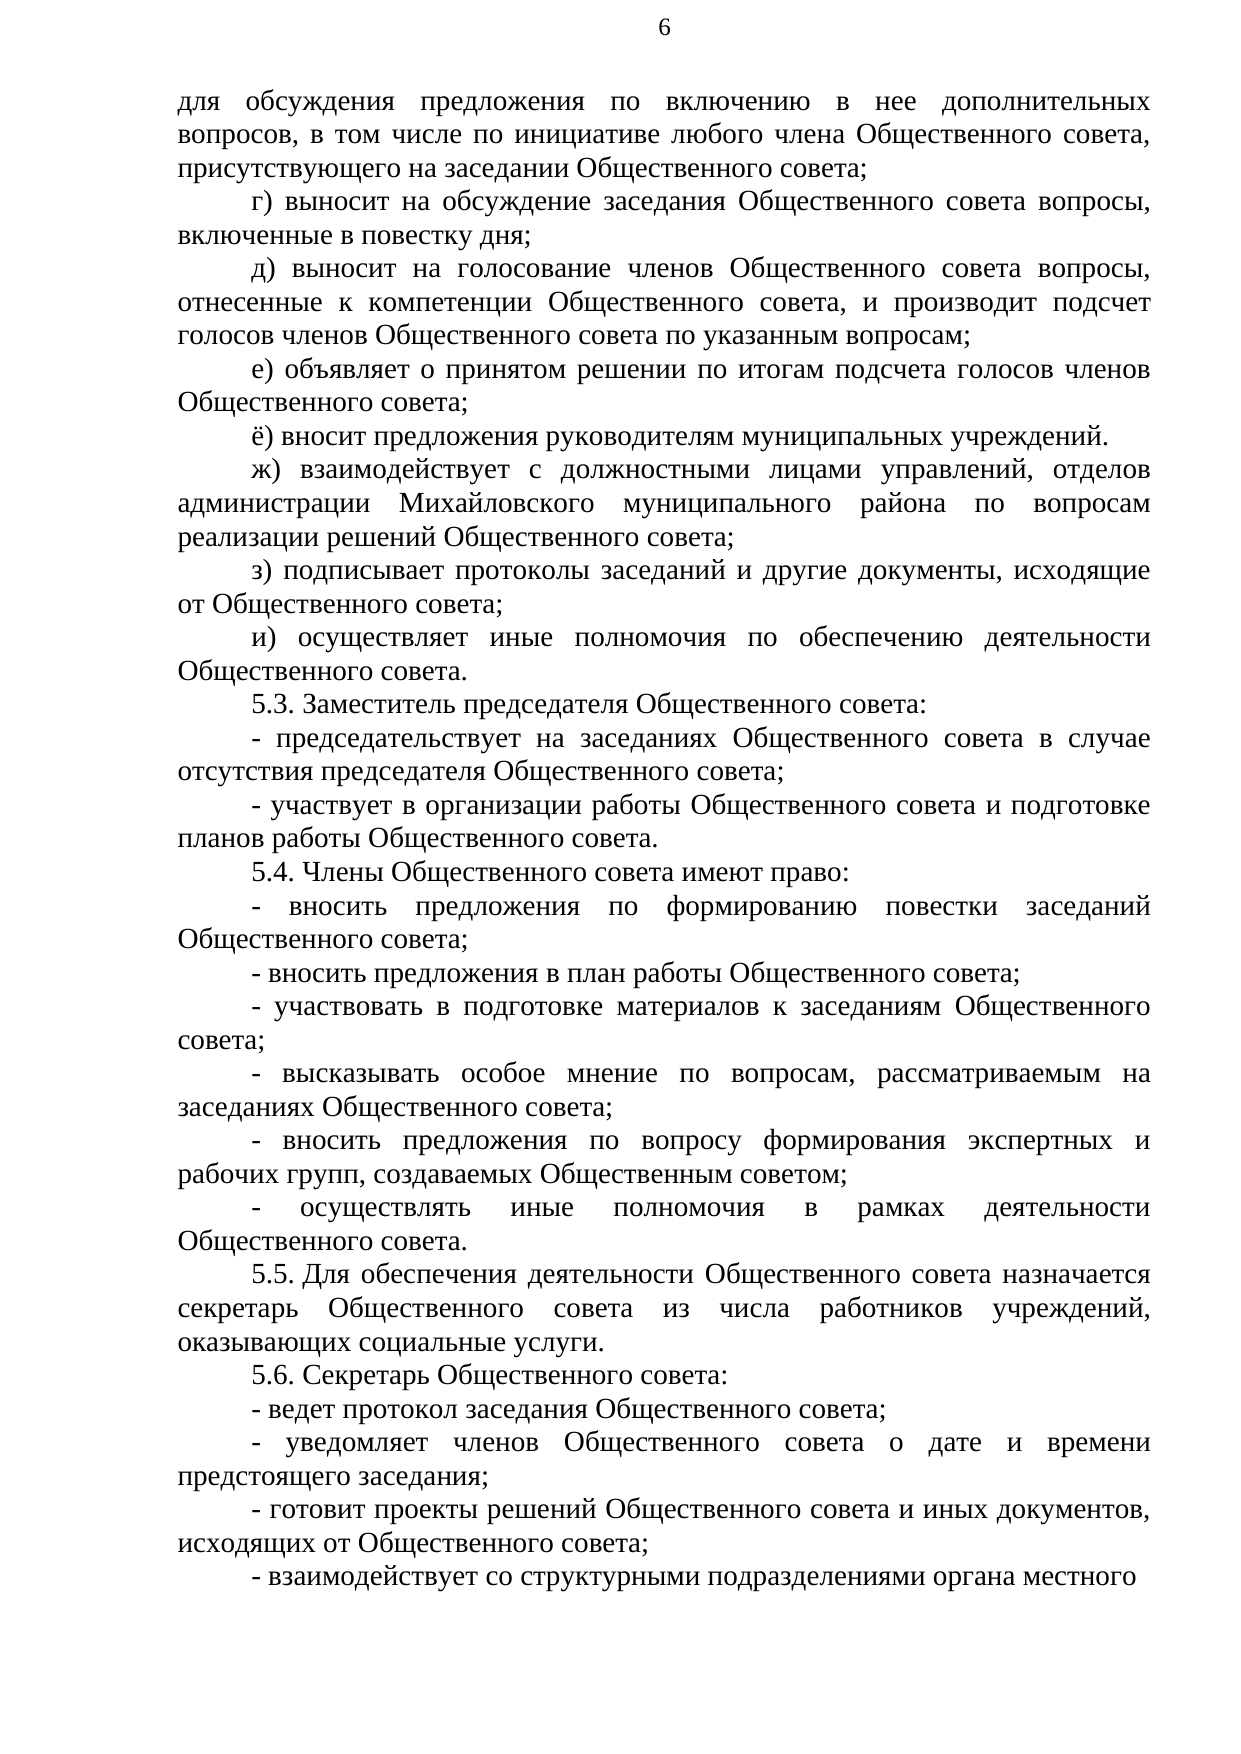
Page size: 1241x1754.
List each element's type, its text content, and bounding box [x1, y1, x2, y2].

text - готовит проекты решений Общественного совета и иных документов, исходящих от Общественного совета; [177, 1491, 1152, 1558]
text г) выносит на обсуждение заседания Общественного совета вопросы, включенные в повестку дня; [177, 183, 1152, 250]
text ж) взаимодействует с должностными лицами управлений, отделов администрации Михайловского муниципального района по вопросам реализации решений Общественного совета; [177, 452, 1152, 552]
text е) объявляет о принятом решении по итогам подсчета голосов членов Общественного совета; [177, 351, 1152, 418]
text - вносить предложения по вопросу формирования экспертных и рабочих групп, создаваемых Общественным советом; [177, 1122, 1152, 1189]
text - участвует в организации работы Общественного совета и подготовке планов работы Общественного совета. [177, 787, 1152, 854]
text 5.4. Члены Общественного совета имеют право: [177, 854, 1152, 888]
text - уведомляет членов Общественного совета о дате и времени предстоящего заседания; [177, 1424, 1152, 1491]
text - вносить предложения в план работы Общественного совета; [177, 955, 1152, 988]
text 5.3. Заместитель председателя Общественного совета: [177, 686, 1152, 720]
text 5.5. Для обеспечения деятельности Общественного совета назначается секретарь Общественного совета из числа работников учреждений, оказывающих социальные услуги. [177, 1257, 1152, 1357]
text 5.6. Секретарь Общественного совета: [177, 1357, 1152, 1391]
text ё) вносит предложения руководителям муниципальных учреждений. [177, 418, 1152, 452]
text - высказывать особое мнение по вопросам, рассматриваемым на заседаниях Общественного совета; [177, 1055, 1152, 1122]
text для обсуждения предложения по включению в нее дополнительных вопросов, в том числе по инициативе любого члена Общественного совета, присутствующего на заседании Общественного совета; [177, 83, 1152, 183]
text - участвовать в подготовке материалов к заседаниям Общественного совета; [177, 988, 1152, 1055]
text - вносить предложения по формированию повестки заседаний Общественного совета; [177, 888, 1152, 955]
text и) осуществляет иные полномочия по обеспечению деятельности Общественного совета. [177, 619, 1152, 686]
text - ведет протокол заседания Общественного совета; [177, 1391, 1152, 1424]
text - взаимодействует со структурными подразделениями органа местного [177, 1558, 1152, 1592]
text - председательствует на заседаниях Общественного совета в случае отсутствия председателя Общественного совета; [177, 720, 1152, 787]
text з) подписывает протоколы заседаний и другие документы, исходящие от Общественного совета; [177, 552, 1152, 619]
text - осуществлять иные полномочия в рамках деятельности Общественного совета. [177, 1189, 1152, 1257]
text д) выносит на голосование членов Общественного совета вопросы, отнесенные к компетенции Общественного совета, и производит подсчет голосов членов Общественного совета по указанным вопросам; [177, 250, 1152, 351]
